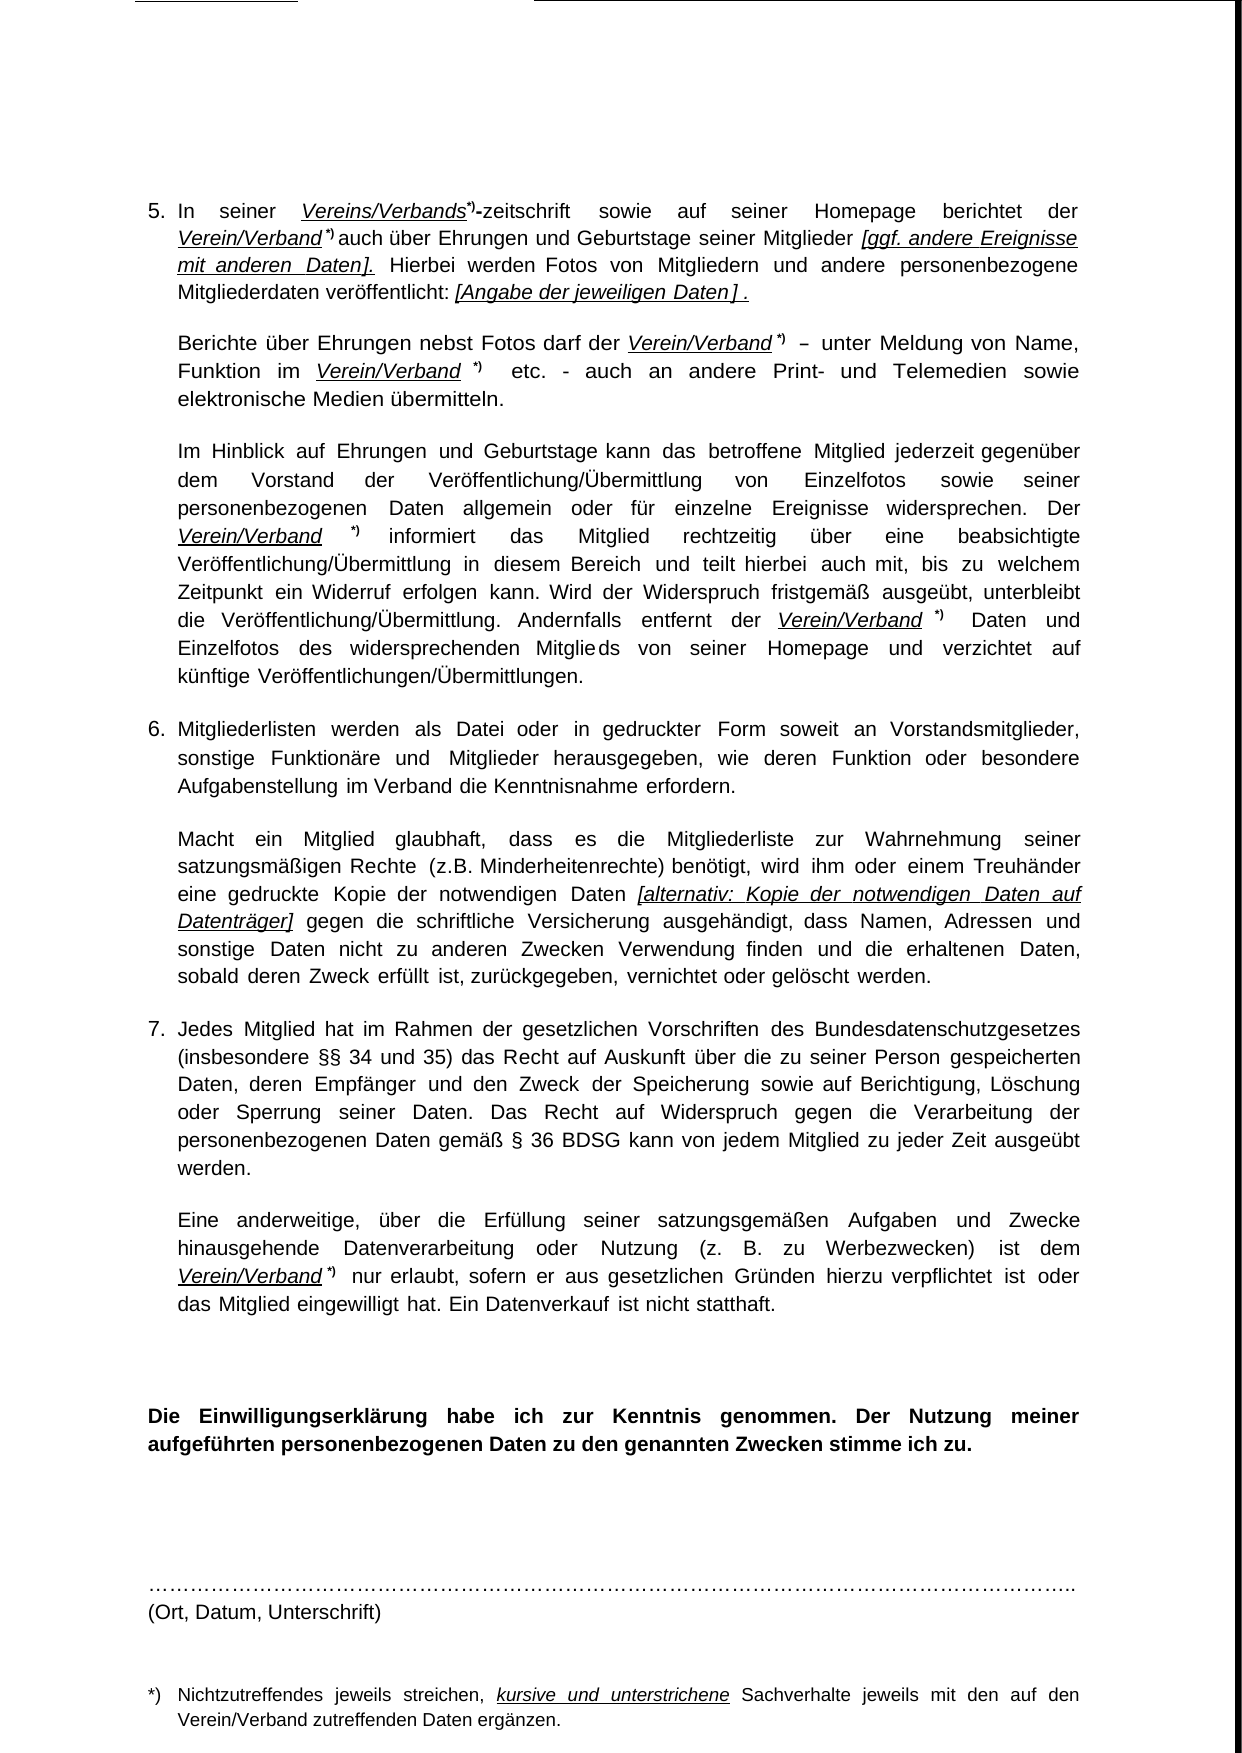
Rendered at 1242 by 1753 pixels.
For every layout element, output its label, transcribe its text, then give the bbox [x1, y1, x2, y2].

text *) Nichtzutreffendes jeweils streichen, kursive und unterstrichene Sachverhalte jeweils mit den auf den Verein/Verband zutreffenden Daten ergänzen. [148, 1684, 1080, 1731]
list Mitgliederlisten werden als Datei oder in gedruckter Form soweit an Vorstandsmitglieder, sonstige Funktionäre und Mitglieder herausgegeben, wie deren Funktion oder besondere Aufgabenstellung im Verband die Kenntnisnahme erfordern. [148, 716, 1080, 797]
text Im Hinblick auf Ehrungen und Geburtstage kann das betroffene Mitglied jederzeit gegenüber dem Vorstand der Veröffentlichung/Übermittlung von Einzelfotos sowie seiner personenbezogenen Daten allgemein oder für einzelne Ereignisse widersprechen. Der Verein/Verband *) informiert das Mitglied rechtzeitig über eine beabsichtigte Veröffentlichung/Übermittlung in diesem Bereich und teilt hierbei auch mit, bis zu welchem Zeitpunkt ein Widerruf erfolgen kann. Wird der Widerspruch fristgemäß ausgeübt, unterbleibt die Veröffentlichung/Übermittlung. Andernfalls entfernt der Verein/Verband *) Daten und Einzelfotos des widersprechenden Mitglieds von seiner Homepage und verzichtet auf künftige Veröffentlichungen/Übermittlungen. [177, 439, 1081, 687]
list Jedes Mitglied hat im Rahmen der gesetzlichen Vorschriften des Bundesdatenschutzgesetzes (insbesondere §§ 34 und 35) das Recht auf Auskunft über die zu seiner Person gespeicherten Daten, deren Empfänger und den Zweck der Speicherung sowie auf Berichtigung, Löschung oder Sperrung seiner Daten. Das Recht auf Widerspruch gegen die Verarbeitung der personenbezogenen Daten gemäß § 36 BDSG kann von jedem Mitglied zu jeder Zeit ausgeübt werden. [148, 1016, 1081, 1179]
list In seiner Vereins/Verbands*)-zeitschrift sowie auf seiner Homepage berichtet der Verein/Verband *) auch über Ehrungen und Geburtstage seiner Mitglieder [ggf. andere Ereignisse mit anderen Daten]. Hierbei werden Fotos von Mitgliedern und andere personenbezogene Mitgliederdaten veröffentlicht: [Angabe der jeweiligen Daten] . [148, 198, 1078, 304]
text …………………………………………………………………………………………………………………….. [148, 1572, 1080, 1596]
text Eine anderweitige, über die Erfüllung seiner satzungsgemäßen Aufgaben und Zwecke hinausgehende Datenverarbeitung oder Nutzung (z. B. zu Werbezwecken) ist dem Verein/Verband *) nur erlaubt, sofern er aus gesetzlichen Gründen hierzu verpflichtet ist oder das Mitglied eingewilligt hat. Ein Datenverkauf ist nicht statthaft. [148, 1207, 1080, 1316]
text Berichte über Ehrungen nebst Fotos darf der Verein/Verband *) - unter Meldung von Name, Funktion im Verein/Verband *) etc. - auch an andere Print- und Telemedien sowie elektronische Medien übermitteln. [148, 331, 1080, 411]
text Die Einwilligungserklärung habe ich zur Kenntnis genommen. Der Nutzung meiner aufgeführten personenbezogenen Daten zu den genannten Zwecken stimme ich zu. [148, 1404, 1080, 1456]
text (Ort, Datum, Unterschrift) [148, 1600, 1080, 1624]
text Macht ein Mitglied glaubhaft, dass es die Mitgliederliste zur Wahrnehmung seiner satzungsmäßigen Rechte (z.B. Minderheitenrechte) benötigt, wird ihm oder einem Treuhänder eine gedruckte Kopie der notwendigen Daten [alternativ: Kopie der notwendigen Daten auf Datenträger] gegen die schriftliche Versicherung ausgehändigt, dass Namen, Adressen und sonstige Daten nicht zu anderen Zwecken Verwendung finden und die erhaltenen Daten, sobald deren Zweck erfüllt ist, zurückgegeben, vernichtet oder gelöscht werden. [148, 826, 1081, 988]
